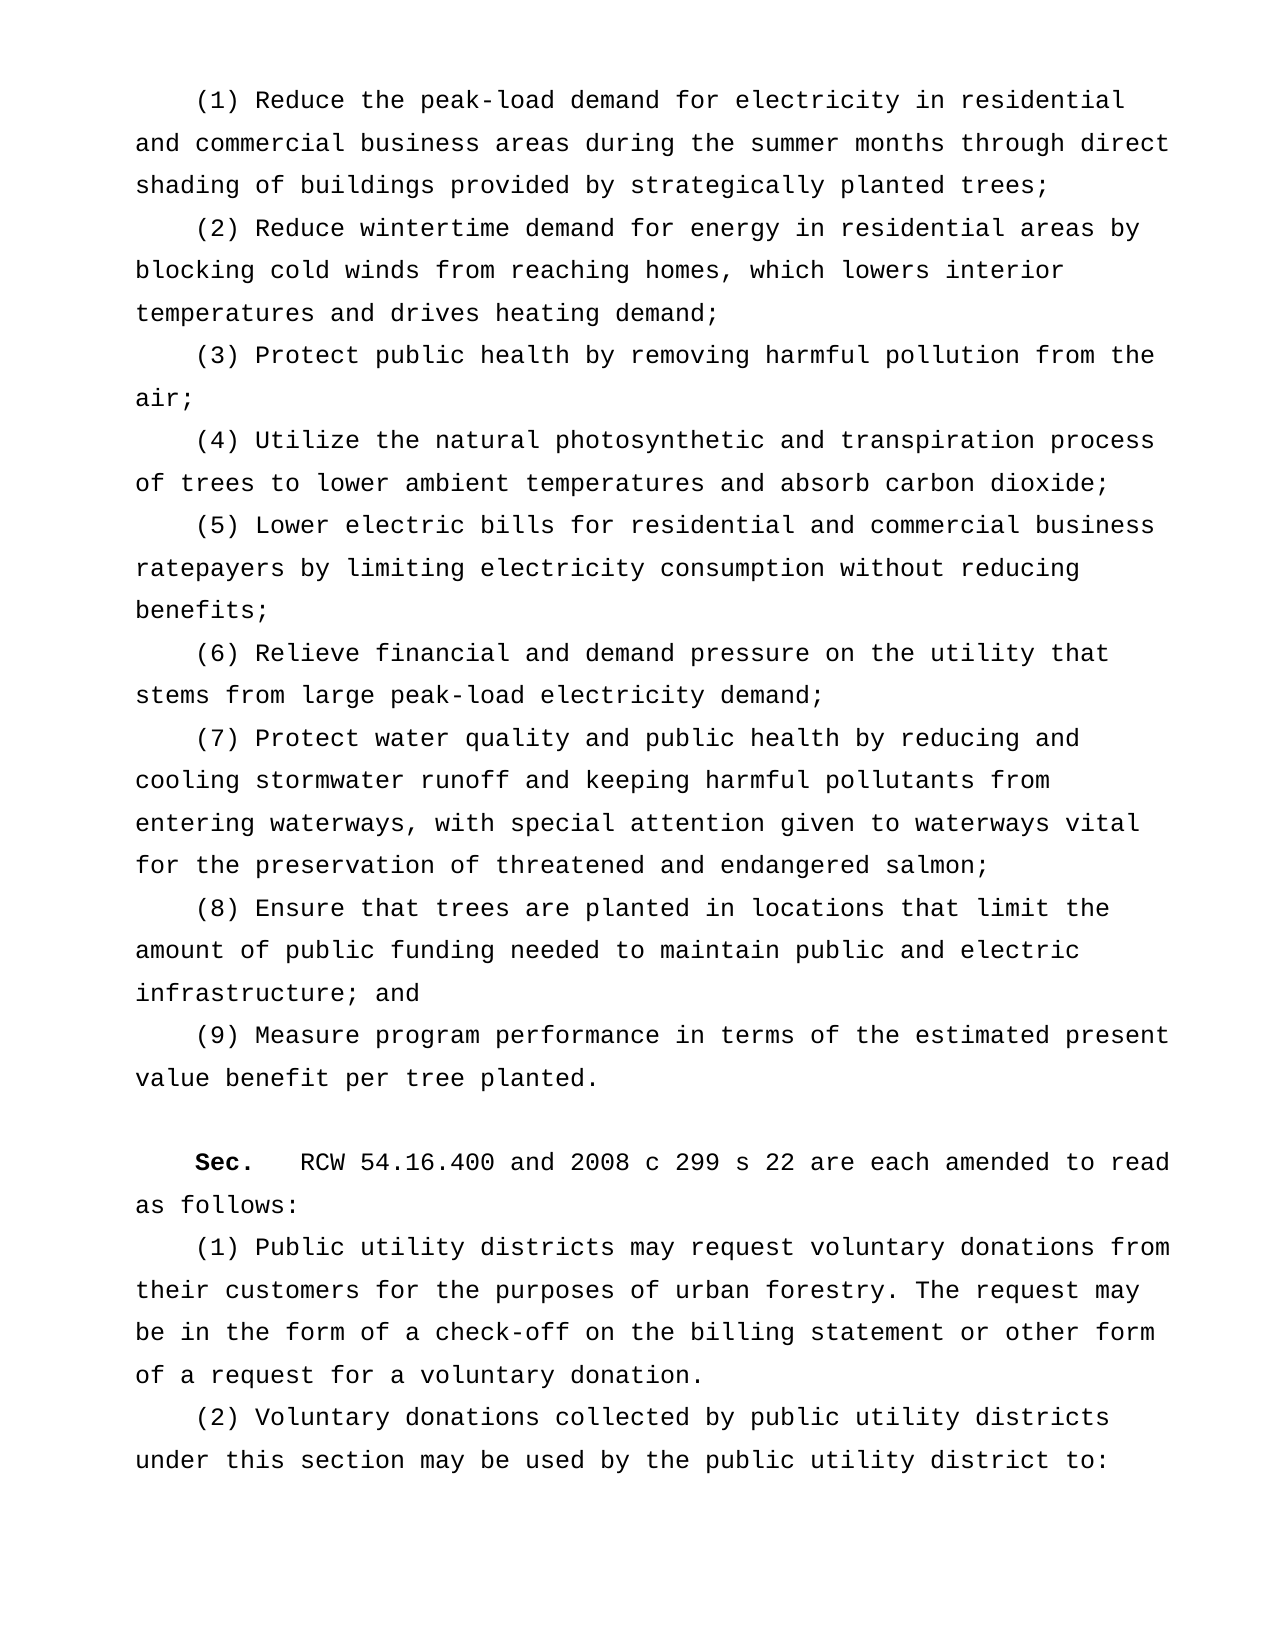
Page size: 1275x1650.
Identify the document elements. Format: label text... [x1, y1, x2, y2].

text (2) Voluntary donations collected by public utility districts under this section may be used by the public utility district to: [135, 1392, 1170, 1477]
text (5) Lower electric bills for residential and commercial business ratepayers by limiting electricity consumption without reducing benefits; [135, 500, 1170, 627]
text (8) Ensure that trees are planted in locations that limit the amount of public funding needed to maintain public and electric infrastructure; and [135, 882, 1170, 1010]
text (7) Protect water quality and public health by reducing and cooling stormwater runoff and keeping harmful pollutants from entering waterways, with special attention given to waterways vital for the preservation of threatened and endangered salmon; [135, 712, 1170, 882]
text (2) Reduce wintertime demand for energy in residential areas by blocking cold winds from reaching homes, which lowers interior temperatures and drives heating demand; [135, 202, 1170, 330]
text (6) Relieve financial and demand pressure on the utility that stems from large peak-load electricity demand; [135, 627, 1170, 712]
text (1) Public utility districts may request voluntary donations from their customers for the purposes of urban forestry. The request may be in the form of a check-off on the billing statement or other form of a request for a voluntary donation. [135, 1222, 1170, 1392]
text (3) Protect public health by removing harmful pollution from the air; [135, 330, 1170, 415]
text Sec. RCW 54.16.400 and 2008 c 299 s 22 are each amended to read as follows: [135, 1137, 1170, 1222]
text (4) Utilize the natural photosynthetic and transpiration process of trees to lower ambient temperatures and absorb carbon dioxide; [135, 415, 1170, 500]
text (9) Measure program performance in terms of the estimated present value benefit per tree planted. [135, 1010, 1170, 1095]
text (1) Reduce the peak-load demand for electricity in residential and commercial business areas during the summer months through direct shading of buildings provided by strategically planted trees; [135, 75, 1170, 202]
